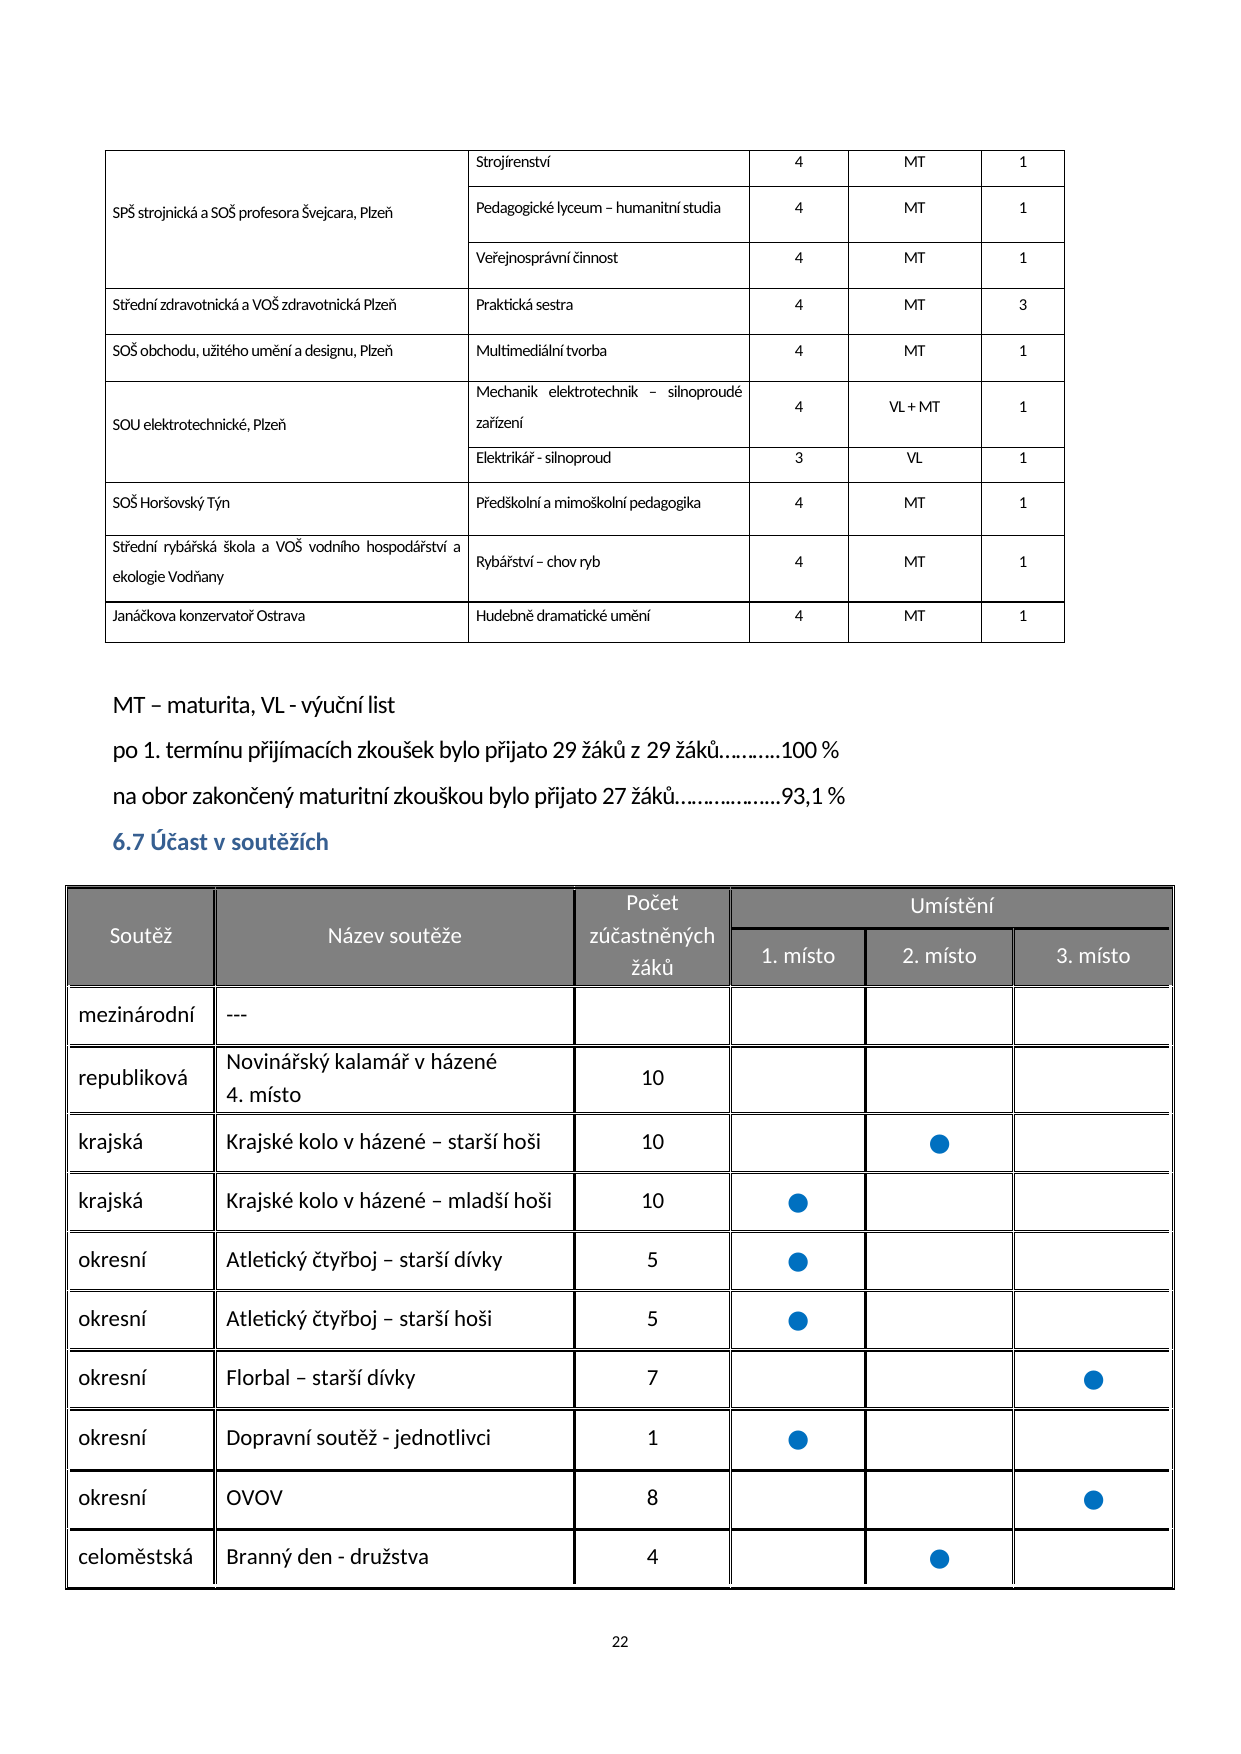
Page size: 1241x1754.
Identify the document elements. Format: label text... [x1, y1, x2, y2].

table_cell [732, 1115, 864, 1171]
table_cell okresní [68, 1289, 214, 1348]
table_cell 10 [576, 1115, 729, 1171]
table_cell ● [866, 1531, 1013, 1587]
table_cell MT [849, 603, 981, 642]
table_cell okresní [67, 1469, 213, 1527]
table_cell ● [1015, 1469, 1173, 1527]
table_cell 1. místo [732, 930, 864, 985]
table_cell [1015, 1112, 1172, 1171]
table_cell OVOV [217, 1472, 573, 1527]
table_cell MT [849, 289, 981, 334]
table_cell 1 [982, 483, 1064, 535]
table_cell Krajské kolo v házené – mladší hoši [217, 1174, 573, 1230]
table_cell SOU elektrotechnické, Plzeň [106, 382, 468, 482]
table_cell MT [849, 335, 981, 381]
table_cell okresní [67, 1348, 215, 1407]
table_cell [576, 988, 729, 1044]
table_header Název soutěže [215, 888, 574, 985]
table_cell [1015, 1171, 1172, 1230]
table_cell 4 [750, 187, 848, 242]
table_cell 1 [982, 151, 1064, 186]
table_cell [1015, 1289, 1172, 1348]
text po 1. termínu přijímacích zkoušek bylo přijato 29 žáků z 29 žáků………..100 % [112, 734, 1128, 765]
table_cell 4 [750, 603, 848, 642]
table_cell ● [732, 1292, 864, 1348]
table_cell 4 [575, 1531, 730, 1587]
table_cell [1013, 1528, 1173, 1587]
table_cell Krajské kolo v házené – starší hoši [217, 1115, 573, 1171]
table_cell 1 [982, 187, 1064, 242]
table_cell [732, 1352, 864, 1407]
table_cell MT [849, 243, 981, 287]
table_cell 7 [576, 1352, 729, 1407]
table_cell 10 [576, 1174, 729, 1230]
table_cell Střední rybářská škola a VOŠ vodního hospodářství a ekologie Vodňany [106, 536, 468, 601]
table_cell Novinářský kalamář v házené 4. místo [217, 1048, 573, 1112]
table_cell VL [849, 448, 981, 482]
table_cell MT [849, 187, 981, 242]
table_cell Atletický čtyřboj – starší hoši [217, 1292, 573, 1348]
table_cell 1 [982, 536, 1064, 601]
table_cell VL + MT [849, 382, 981, 447]
table_cell 1 [982, 603, 1064, 642]
table_cell Strojírenství [469, 151, 749, 186]
table_cell Branný den - družstva [215, 1530, 574, 1587]
table_cell ● [867, 1115, 1012, 1171]
table_cell MT [849, 151, 981, 186]
table_cell 4 [750, 151, 848, 186]
table_cell [867, 1174, 1012, 1230]
table_cell 1 [982, 335, 1064, 381]
table_cell 1 [982, 448, 1064, 482]
table_cell 3 [982, 289, 1064, 334]
table_cell MT [849, 536, 981, 601]
table_cell 4 [750, 536, 848, 601]
table_cell SOŠ Horšovský Týn [106, 483, 468, 535]
table_cell Veřejnosprávní činnost [469, 243, 749, 287]
table_cell Hudebně dramatické umění [469, 603, 749, 642]
table_header Počet zúčastněných žáků [575, 889, 730, 985]
table_cell SOŠ obchodu, užitého umění a designu, Plzeň [106, 335, 468, 381]
table_cell Mechanik elektrotechnik – silnoproudé zařízení [469, 382, 749, 447]
table_cell [730, 1528, 866, 1587]
text na obor zakončený maturitní zkouškou bylo přijato 27 žáků……….……...93,1 % [112, 780, 1128, 811]
table_cell 10 [576, 1048, 729, 1112]
table_cell [867, 1292, 1012, 1348]
table_cell 1 [982, 243, 1064, 287]
table_cell 5 [576, 1233, 729, 1289]
table_cell okresní [68, 1230, 214, 1289]
table_cell Pedagogické lyceum – humanitní studia [469, 187, 749, 242]
table_cell [867, 988, 1012, 1044]
table_cell [867, 1352, 1012, 1407]
table_cell 2. místo [867, 930, 1012, 985]
table_cell 5 [576, 1292, 729, 1348]
table_cell [1013, 1044, 1173, 1112]
table_cell 3 [750, 448, 848, 482]
table_cell [867, 1472, 1012, 1527]
table_cell ● [732, 1174, 864, 1230]
table_cell Multimediální tvorba [469, 335, 749, 381]
table_cell [867, 1233, 1012, 1289]
table_cell 1 [576, 1411, 729, 1468]
table_cell [1015, 1230, 1172, 1289]
table_cell [732, 1048, 864, 1112]
table_cell celoměstská [67, 1528, 215, 1587]
table_cell Elektrikář - silnoproud [469, 448, 749, 482]
table_cell mezinárodní [68, 985, 214, 1044]
table_cell 4 [750, 243, 848, 287]
table_cell MT [849, 483, 981, 535]
table_cell Praktická sestra [469, 289, 749, 334]
table_cell Střední zdravotnická a VOŠ zdravotnická Plzeň [106, 289, 468, 334]
table_cell [867, 1411, 1012, 1468]
table_cell okresní [68, 1407, 214, 1468]
table_cell Rybářství – chov ryb [469, 536, 749, 601]
table_cell Janáčkova konzervatoř Ostrava [106, 603, 468, 642]
table_cell [732, 1472, 864, 1527]
table_cell republiková [67, 1044, 215, 1112]
table_cell 4 [750, 483, 848, 535]
table_cell [732, 988, 864, 1044]
table_cell 4 [750, 382, 848, 447]
table_cell ● [732, 1233, 864, 1289]
text MT – maturita, VL - výuční list [112, 689, 1128, 719]
table_cell Atletický čtyřboj – starší dívky [217, 1233, 573, 1289]
table_cell krajská [68, 1112, 214, 1171]
table_cell Dopravní soutěž - jednotlivci [217, 1411, 573, 1468]
table_cell 1 [982, 382, 1064, 447]
table_cell [1015, 985, 1172, 1044]
table_cell 4 [750, 289, 848, 334]
table_cell krajská [68, 1171, 214, 1230]
table_cell ● [732, 1411, 864, 1468]
table_cell --- [217, 988, 573, 1044]
table_cell SPŠ strojnická a SOŠ profesora Švejcara, Plzeň [106, 151, 468, 287]
table_cell [867, 1048, 1012, 1112]
table_cell [1015, 1407, 1172, 1468]
table_header Soutěž [68, 889, 215, 985]
table_cell 4 [750, 335, 848, 381]
table_cell 8 [576, 1472, 729, 1527]
table_cell Předškolní a mimoškolní pedagogika [469, 483, 749, 535]
table_header Umístění [730, 886, 1173, 927]
text 6.7 Účast v soutěžích [112, 826, 1128, 857]
table_cell ● [1013, 1348, 1173, 1407]
table_cell Florbal – starší dívky [217, 1352, 573, 1407]
table_cell 3. místo [1015, 927, 1172, 985]
